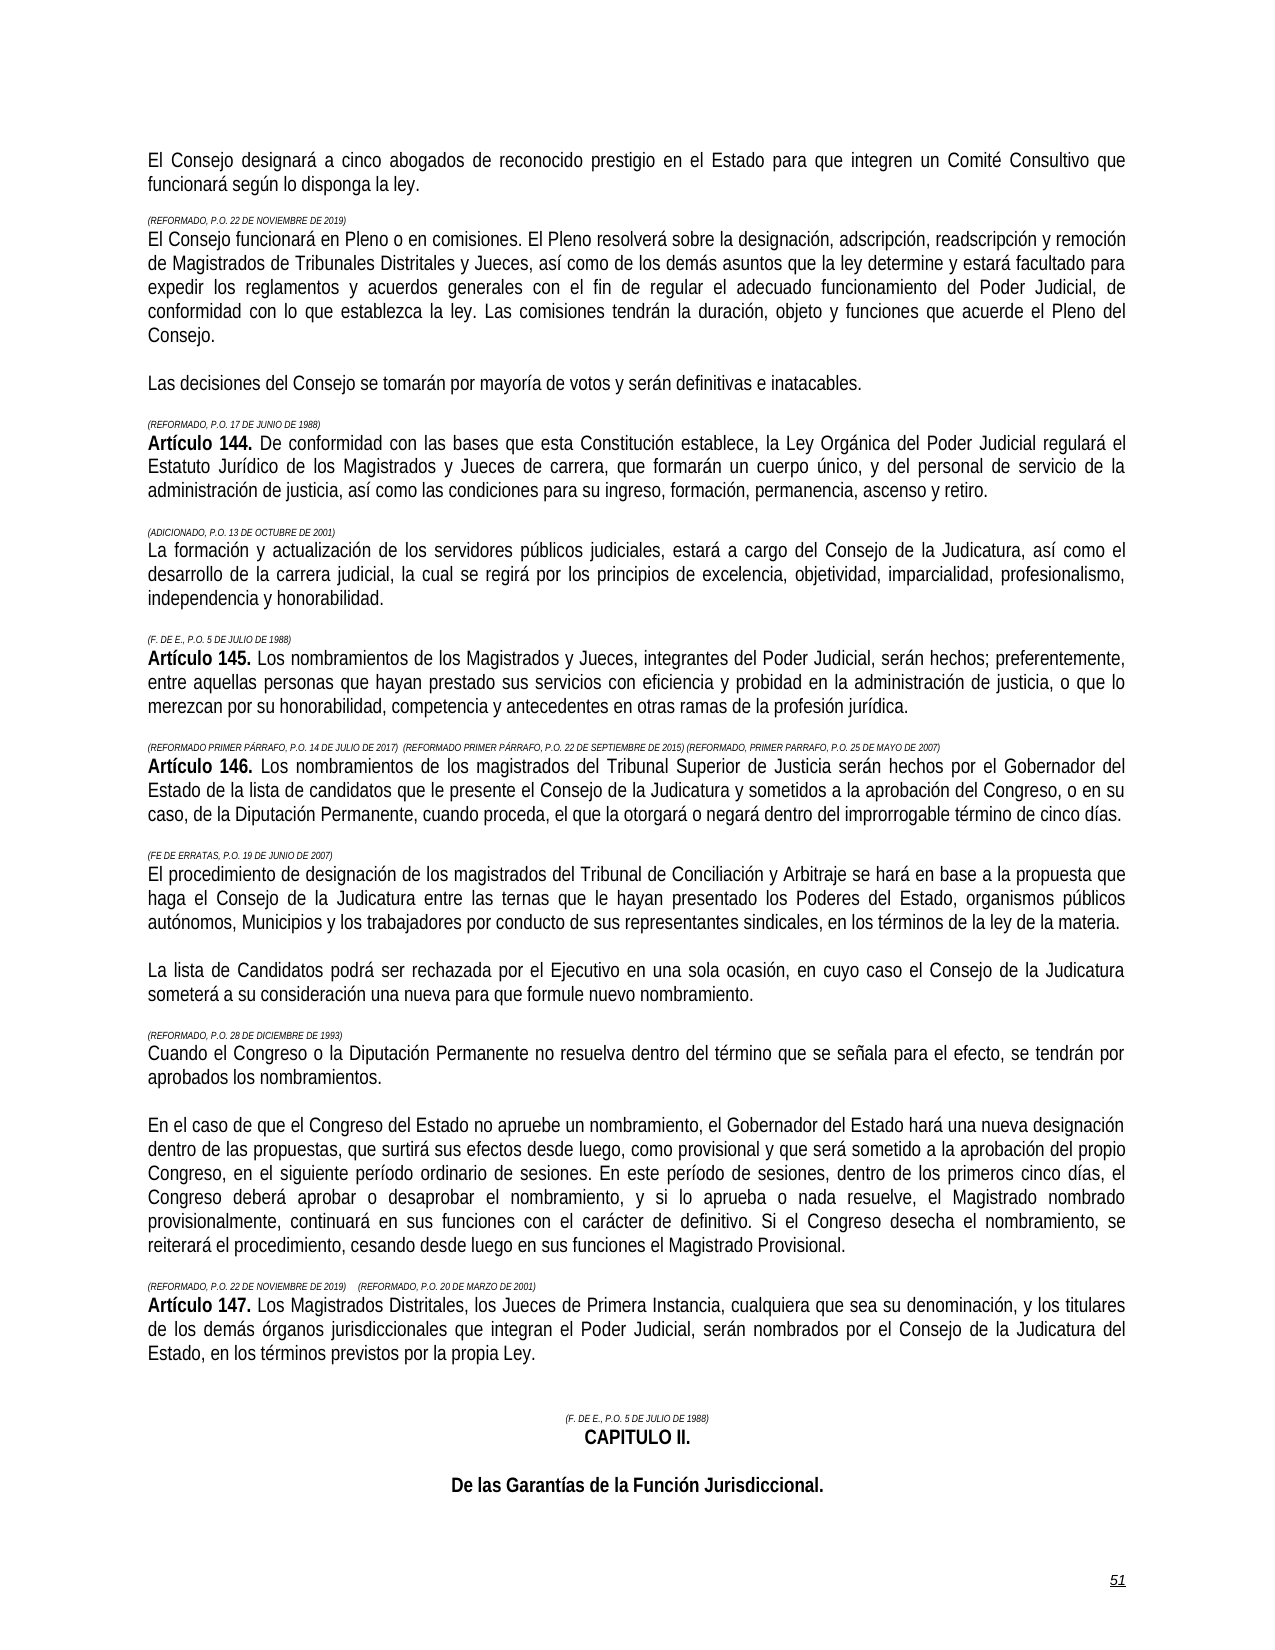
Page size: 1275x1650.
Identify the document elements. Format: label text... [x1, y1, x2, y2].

subtitle CAPITULO II. [148, 1425, 1127, 1449]
text Las decisiones del Consejo se tomarán por mayoría de votos y serán definitivas e inatacables. [148, 371, 1127, 394]
text La formación y actualización de los servidores públicos judiciales, estará a cargo del Consejo de la Judicatura, así como el desarrollo de la carrera judicial, la cual se regirá por los principios de excelencia, objetividad, imparcialidad, profesionalismo, independencia y honorabilidad. [148, 538, 1127, 610]
text Cuando el Congreso o la Diputación Permanente no resuelva dentro del término que se señala para el efecto, se tendrán por aprobados los nombramientos. [148, 1041, 1127, 1089]
text El procedimiento de designación de los magistrados del Tribunal de Conciliación y Arbitraje se hará en base a la propuesta que haga el Consejo de la Judicatura entre las ternas que le hayan presentado los Poderes del Estado, organismos públicos autónomos, Municipios y los trabajadores por conducto de sus representantes sindicales, en los términos de la ley de la materia. [148, 862, 1127, 933]
text El Consejo funcionará en Pleno o en comisiones. El Pleno resolverá sobre la designación, adscripción, readscripción y remoción de Magistrados de Tribunales Distritales y Jueces, así como de los demás asuntos que la ley determine y estará facultado para expedir los reglamentos y acuerdos generales con el fin de regular el adecuado funcionamiento del Poder Judicial, de conformidad con lo que establezca la ley. Las comisiones tendrán la duración, objeto y funciones que acuerde el Pleno del Consejo. [148, 227, 1127, 347]
text Artículo 144. De conformidad con las bases que esta Constitución establece, la Ley Orgánica del Poder Judicial regulará el Estatuto Jurídico de los Magistrados y Jueces de carrera, que formarán un cuerpo único, y del personal de servicio de la administración de justicia, así como las condiciones para su ingreso, formación, permanencia, ascenso y retiro. [148, 430, 1127, 502]
text El Consejo designará a cinco abogados de reconocido prestigio en el Estado para que integren un Comité Consultivo que funcionará según lo disponga la ley. [148, 148, 1127, 196]
text En el caso de que el Congreso del Estado no apruebe un nombramiento, el Gobernador del Estado hará una nueva designación dentro de las propuestas, que surtirá sus efectos desde luego, como provisional y que será sometido a la aprobación del propio Congreso, en el siguiente período ordinario de sesiones. En este período de sesiones, dentro de los primeros cinco días, el Congreso deberá aprobar o desaprobar el nombramiento, y si lo aprueba o nada resuelve, el Magistrado nombrado provisionalmente, continuará en sus funciones con el carácter de definitivo. Si el Congreso desecha el nombramiento, se reiterará el procedimiento, cesando desde luego en sus funciones el Magistrado Provisional. [148, 1113, 1127, 1257]
text Artículo 147. Los Magistrados Distritales, los Jueces de Primera Instancia, cualquiera que sea su denominación, y los titulares de los demás órganos jurisdiccionales que integran el Poder Judicial, serán nombrados por el Consejo de la Judicatura del Estado, en los términos previstos por la propia Ley. [148, 1293, 1127, 1365]
subtitle De las Garantías de la Función Jurisdiccional. [148, 1473, 1127, 1497]
text Artículo 146. Los nombramientos de los magistrados del Tribunal Superior de Justicia serán hechos por el Gobernador del Estado de la lista de candidatos que le presente el Consejo de la Judicatura y sometidos a la aprobación del Congreso, o en su caso, de la Diputación Permanente, cuando proceda, el que la otorgará o negará dentro del improrrogable término de cinco días. [148, 754, 1127, 826]
text Artículo 145. Los nombramientos de los Magistrados y Jueces, integrantes del Poder Judicial, serán hechos; preferentemente, entre aquellas personas que hayan prestado sus servicios con eficiencia y probidad en la administración de justicia, o que lo merezcan por su honorabilidad, competencia y antecedentes en otras ramas de la profesión jurídica. [148, 646, 1127, 718]
text La lista de Candidatos podrá ser rechazada por el Ejecutivo en una sola ocasión, en cuyo caso el Consejo de la Judicatura someterá a su consideración una nueva para que formule nuevo nombramiento. [148, 957, 1127, 1005]
